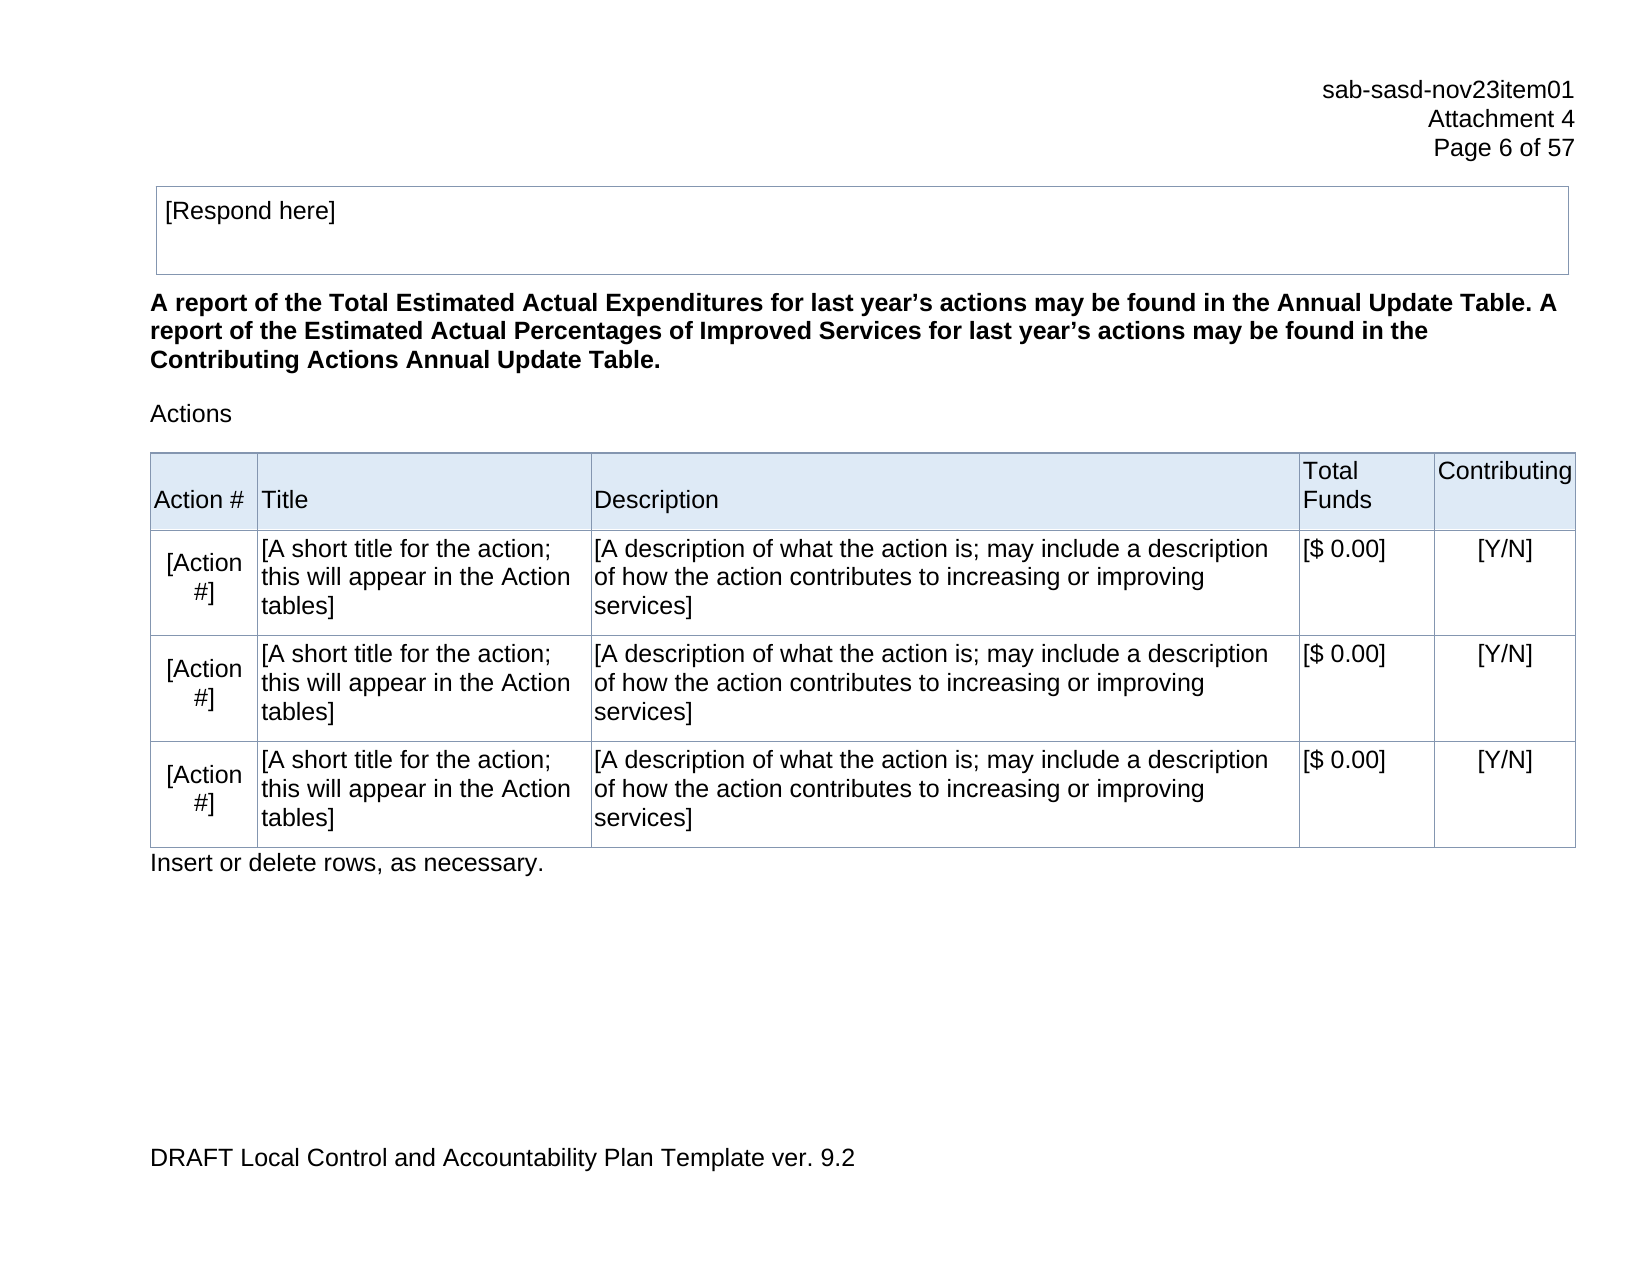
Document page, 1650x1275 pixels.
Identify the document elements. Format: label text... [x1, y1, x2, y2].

table_header Description [592, 454, 1299, 529]
table_cell [Action #] [151, 742, 257, 847]
text A report of the Total Estimated Actual Expenditures for last year’s actions may be found in the Annual Update Table. A report of the Estimated Actual Percentages of Improved Services for last year’s actions may be found in the Contributing Actions Annual Update Table. [150, 287, 1575, 374]
table_cell [$ 0.00] [1300, 531, 1434, 635]
table_cell [$ 0.00] [1300, 742, 1434, 847]
table_header Action # [151, 454, 257, 529]
table_cell [Action #] [151, 636, 257, 741]
text Insert or delete rows, as necessary. [150, 848, 1575, 877]
table_cell [Y/N] [1435, 636, 1575, 741]
table_cell [A description of what the action is; may include a description of how the action contributes to increasing or improving services] [592, 531, 1299, 635]
table_cell [Y/N] [1435, 531, 1575, 635]
table_header Title [258, 454, 591, 529]
subtitle Actions [150, 399, 1575, 427]
table_cell [A description of what the action is; may include a description of how the action contributes to increasing or improving services] [592, 742, 1299, 847]
table_cell [Y/N] [1435, 742, 1575, 847]
table_header Total Funds [1300, 454, 1434, 529]
table_cell [A description of what the action is; may include a description of how the action contributes to increasing or improving services] [592, 636, 1299, 741]
table_header Contributing [1435, 454, 1575, 529]
table_cell [A short title for the action; this will appear in the Action tables] [258, 636, 591, 741]
text [Respond here] [157, 187, 1568, 224]
table_cell [A short title for the action; this will appear in the Action tables] [258, 742, 591, 847]
table_cell [$ 0.00] [1300, 636, 1434, 741]
table_cell [Action #] [151, 531, 257, 635]
table_cell [A short title for the action; this will appear in the Action tables] [258, 531, 591, 635]
